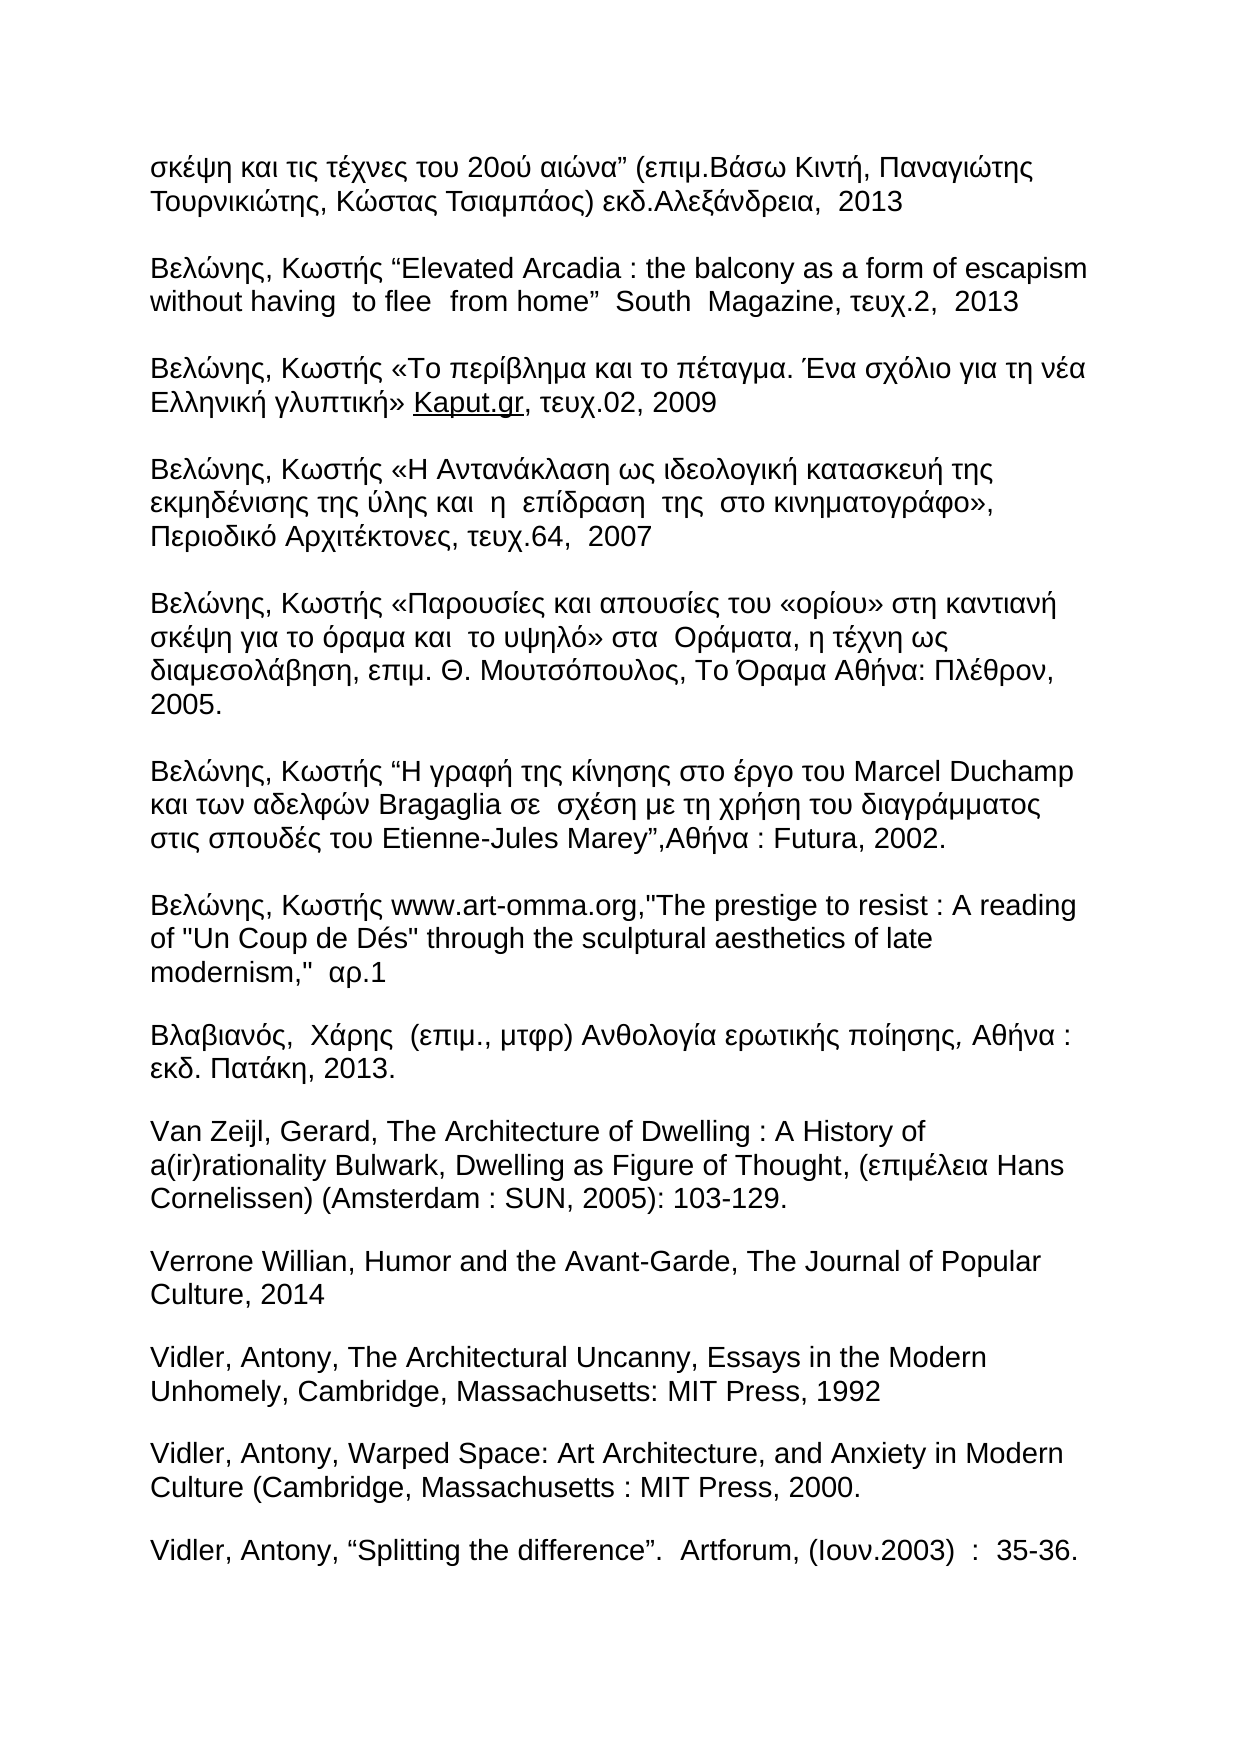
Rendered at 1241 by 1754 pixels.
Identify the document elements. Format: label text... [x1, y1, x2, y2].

text Βλαβιανός, Χάρης (επιμ., μτφρ) Ανθολογία ερωτικής ποίησης, Αθήνα : εκδ. Πατάκη, 2013. [150, 1018, 1090, 1085]
text Βελώνης, Κωστής «Το περίβλημα και το πέταγμα. Ένα σχόλιο για τη νέα Ελληνική γλυπτική» Kaput.gr, τευχ.02, 2009 [150, 351, 1090, 418]
text Βελώνης, Κωστής “Η γραφή της κίνησης στo έργο του Μarcel Duchamp και των αδελφών Bragaglia σε σχέση με τη χρήση του διαγράμματος στις σπουδές του Etienne-Jules Marey”,Αθήνα : Futura, 2002. [150, 754, 1090, 854]
text Vidler, Antony, Warped Space: Art Architecture, and Anxiety in Modern Culture (Cambridge, Massachusetts : MIT Press, 2000. [150, 1436, 1090, 1503]
text Βελώνης, Κωστής www.art-omma.org,"The prestige to resist : A reading of "Un Coup de Dés" through the sculptural aesthetics of late modernism," αρ.1 [150, 888, 1090, 988]
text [150, 150, 1090, 217]
text Vidler, Antony, “Splitting the difference”. Artforum, (Ιουν.2003) : 35-36. [150, 1532, 1084, 1566]
text Βελώνης, Κωστής «Η Αντανάκλαση ως ιδεολογική κατασκευή της εκμηδένισης της ύλης και η επίδραση της στο κινηματογράφο», Περιοδικό Αρχιτέκτονες, τευχ.64, 2007 [150, 452, 1090, 552]
text Van Zeijl, Gerard, The Architecture of Dwelling : A History of a(ir)rationality Bulwark, Dwelling as Figure of Thought, (επιμέλεια Hans Cornelissen) (Amsterdam : SUN, 2005): 103-129. [150, 1114, 1090, 1214]
text Vidler, Antony, The Architectural Uncanny, Essays in the Modern Unhomely, Cambridge, Massachusetts: MIT Press, 1992 [150, 1340, 1090, 1407]
text Βελώνης, Κωστής «Παρουσίες και απουσίες του «ορίου» στη καντιανή σκέψη για το όραμα και το υψηλό» στα Οράματα, η τέχνη ως διαμεσολάβηση, επιμ. Θ. Μουτσόπουλος, Το Όραμα Αθήνα: Πλέθρον, 2005. [150, 586, 1090, 720]
text Verrone Willian, Humor and the Avant‐Garde, The Journal of Popular Culture, 2014 [150, 1244, 1090, 1311]
text Βελώνης, Κωστής “Elevated Arcadia : the balcony as a form of escapism without having to flee from home” South Μagazine, τευχ.2, 2013 [150, 251, 1090, 318]
